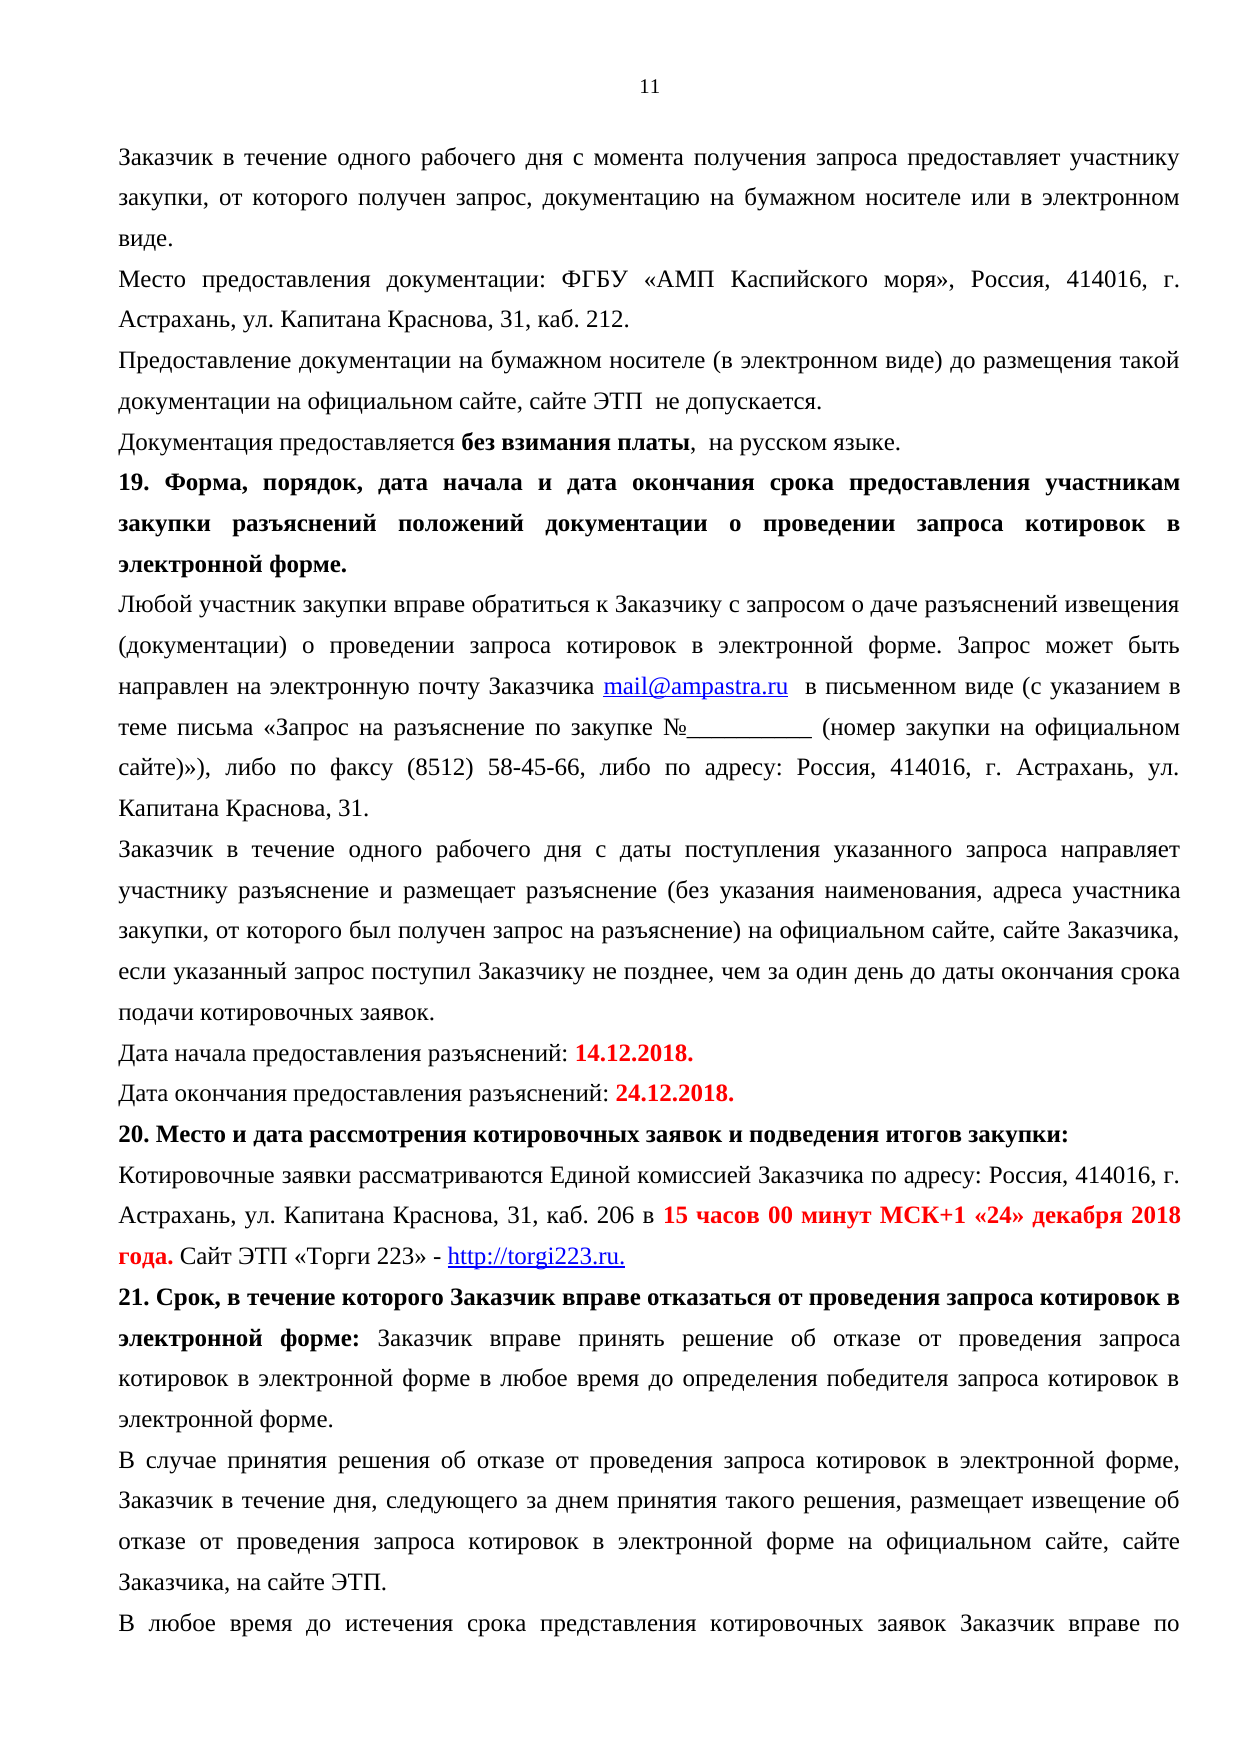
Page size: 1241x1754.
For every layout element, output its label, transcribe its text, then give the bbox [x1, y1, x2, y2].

text Предоставление документации на бумажном носителе (в электронном виде) до размещения такой документации на официальном сайте, сайте ЭТП не допускается. [118, 345, 1181, 415]
text В случае принятия решения об отказе от проведения запроса котировок в электронной форме, Заказчик в течение дня, следующего за днем принятия такого решения, размещает извещение об отказе от проведения запроса котировок в электронной форме на официальном сайте, сайте Заказчика, на сайте ЭТП. [118, 1445, 1181, 1596]
text Место предоставления документации: ФГБУ «АМП Каспийского моря», Россия, 414016, г. Астрахань, ул. Капитана Краснова, 31, каб. 212. [118, 264, 1181, 333]
text 21. Срок, в течение которого Заказчик вправе отказаться от проведения запроса котировок в электронной форме: Заказчик вправе принять решение об отказе от проведения запроса котировок в электронной форме в любое время до определения победителя запроса котировок в электронной форме. [118, 1282, 1181, 1433]
text Заказчик в течение одного рабочего дня с даты поступления указанного запроса направляет участнику разъяснение и размещает разъяснение (без указания наименования, адреса участника закупки, от которого был получен запрос на разъяснение) на официальном сайте, сайте Заказчика, если указанный запрос поступил Заказчику не позднее, чем за один день до даты окончания срока подачи котировочных заявок. [118, 834, 1181, 1026]
text Документация предоставляется без взимания платы, на русском языке. [118, 427, 1181, 455]
text 20. Место и дата рассмотрения котировочных заявок и подведения итогов закупки: [118, 1119, 1181, 1148]
text 19. Форма, порядок, дата начала и дата окончания срока предоставления участникам закупки разъяснений положений документации о проведении запроса котировок в электронной форме. [118, 467, 1181, 578]
text Дата начала предоставления разъяснений: 14.12.2018. [118, 1038, 1181, 1066]
text Котировочные заявки рассматриваются Единой комиссией Заказчика по адресу: Россия, 414016, г. Астрахань, ул. Капитана Краснова, 31, каб. 206 в 15 часов 00 минут МСК+1 «24» декабря 2018 года. Сайт ЭТП «Торги 223» - http://torgi223.ru. [118, 1160, 1181, 1270]
text Любой участник закупки вправе обратиться к Заказчику с запросом о даче разъяснений извещения (документации) о проведении запроса котировок в электронной форме. Запрос может быть направлен на электронную почту Заказчика mail@ampastra.ru в письменном виде (с указанием в теме письма «Запрос на разъяснение по закупке №__________ (номер закупки на официальном сайте)»), либо по факсу (8512) 58-45-66, либо по адресу: Россия, 414016, г. Астрахань, ул. Капитана Краснова, 31. [118, 589, 1181, 822]
text Заказчик в течение одного рабочего дня с момента получения запроса предоставляет участнику закупки, от которого получен запрос, документацию на бумажном носителе или в электронном виде. [118, 142, 1181, 252]
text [118, 1608, 1181, 1637]
text Дата окончания предоставления разъяснений: 24.12.2018. [118, 1078, 1181, 1107]
